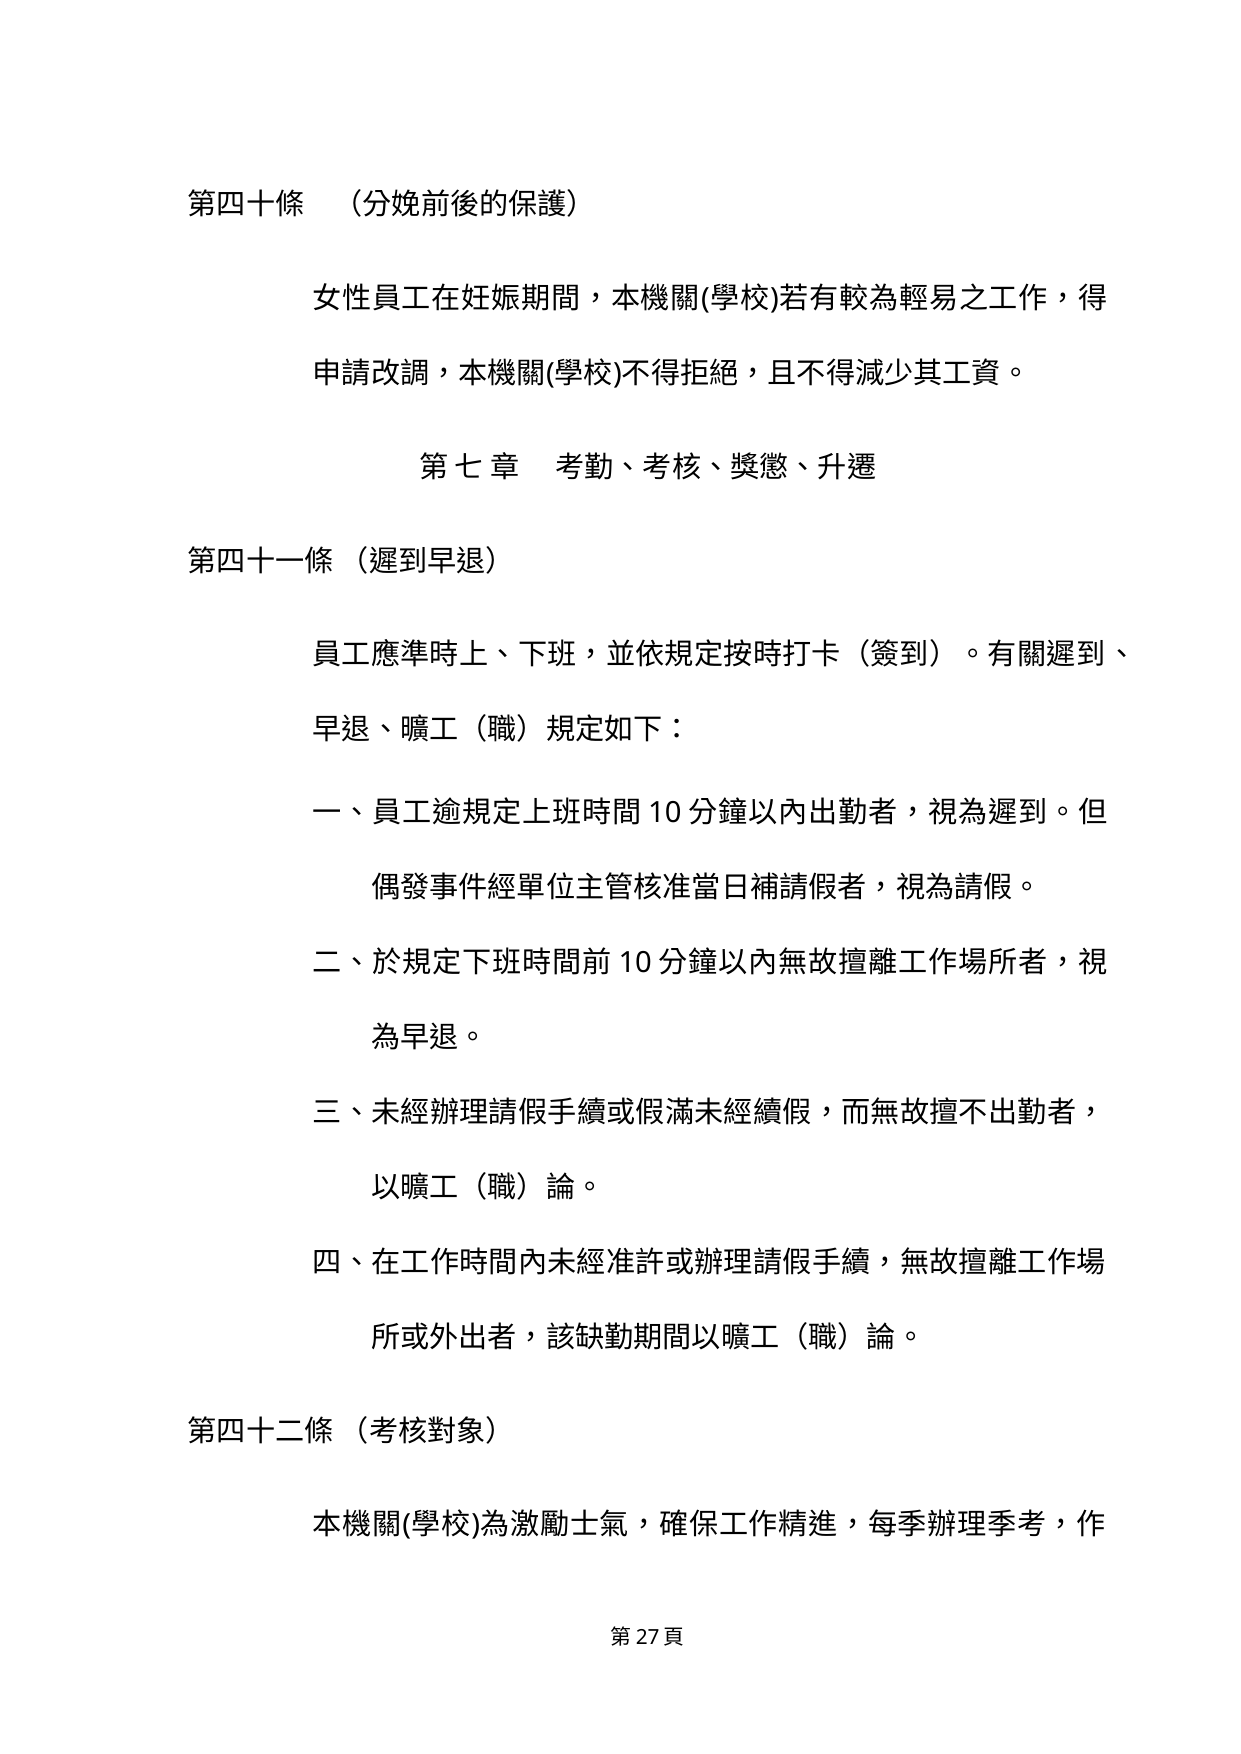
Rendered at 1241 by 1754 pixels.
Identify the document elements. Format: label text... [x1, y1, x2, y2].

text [312, 1484, 1107, 1559]
text 第四十二條 （考核對象） [187, 1391, 1107, 1466]
text 第四十條 （分娩前後的保護） [187, 164, 1107, 239]
text 一、員工逾規定上班時間10分鐘以內出勤者，視為遲到。但偶發事件經單位主管核准當日補請假者，視為請假。 [312, 772, 1107, 922]
text 四、在工作時間內未經准許或辦理請假手續，無故擅離工作場所或外出者，該缺勤期間以曠工（職）論。 [312, 1222, 1107, 1372]
text 第四十一條 （遲到早退） [187, 521, 1107, 596]
text 女性員工在妊娠期間，本機關(學校)若有較為輕易之工作，得申請改調，本機關(學校)不得拒絕，且不得減少其工資。 [312, 258, 1107, 408]
text 員工應準時上、下班，並依規定按時打卡（簽到）。有關遲到、早退、曠工（職）規定如下： [312, 614, 1107, 764]
text 二、於規定下班時間前10分鐘以內無故擅離工作場所者，視為早退。 [312, 922, 1107, 1072]
subtitle 考勤、考核、獎懲、升遷 [187, 427, 1107, 502]
text 三、未經辦理請假手續或假滿未經續假，而無故擅不出勤者，以曠工（職）論。 [312, 1072, 1107, 1222]
